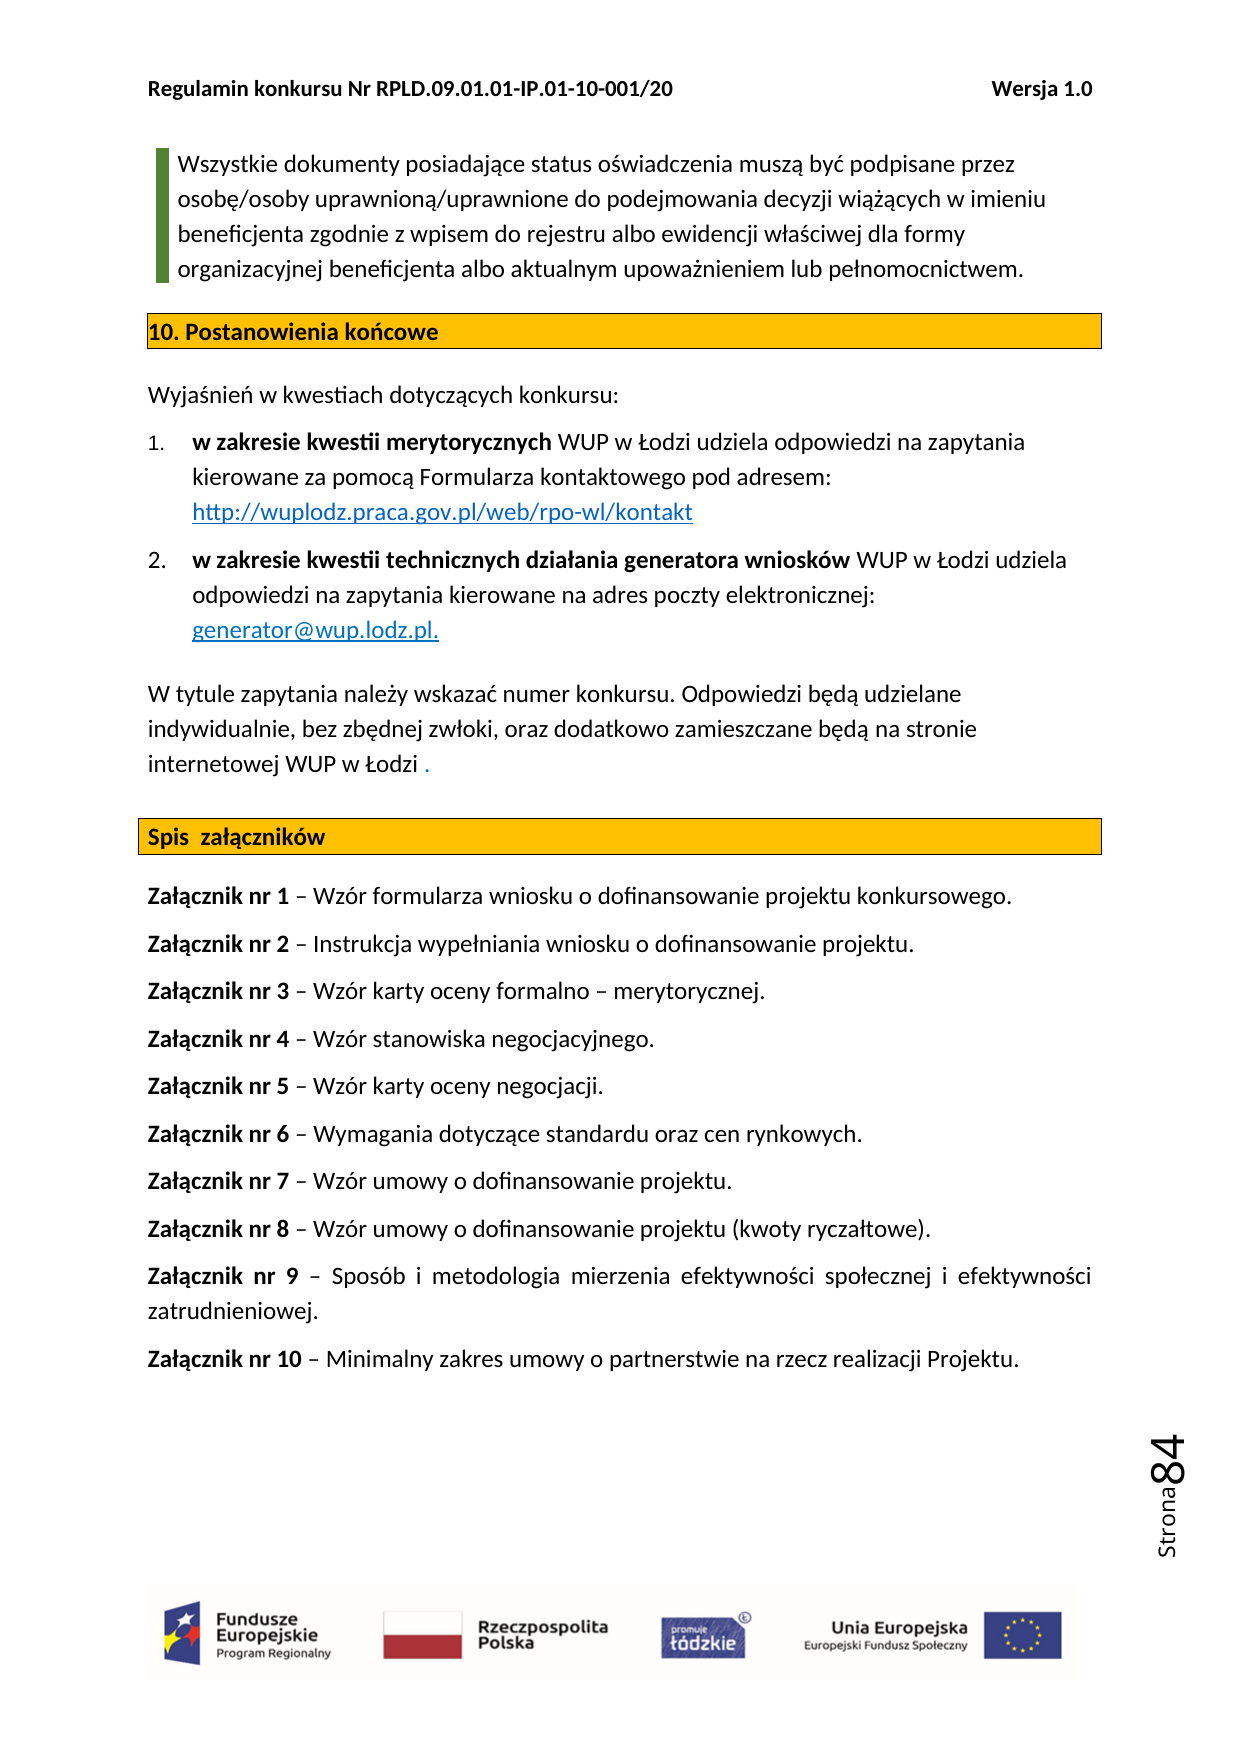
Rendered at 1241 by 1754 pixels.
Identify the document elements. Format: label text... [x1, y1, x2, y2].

text Załącznik nr 1 – Wzór formularza wniosku o dofinansowanie projektu konkursowego. [148, 880, 1092, 911]
text Załącznik nr 10 – Minimalny zakres umowy o partnerstwie na rzecz realizacji Projektu. [148, 1343, 1092, 1373]
text Załącznik nr 8 – Wzór umowy o dofinansowanie projektu (kwoty ryczałtowe). [148, 1213, 1092, 1243]
text Załącznik nr 5 – Wzór karty oceny negocjacji. [148, 1070, 1092, 1101]
text Wszystkie dokumenty posiadające status oświadczenia muszą być podpisane przez osobę/osoby uprawnioną/uprawnione do podejmowania decyzji wiążących w imieniu beneficjenta zgodnie z wpisem do rejestru albo ewidencji właściwej dla formy organizacyjnej beneficjenta albo aktualnym upoważnieniem lub pełnomocnictwem. [169, 148, 1092, 283]
text W tytule zapytania należy wskazać numer konkursu. Odpowiedzi będą udzielane indywidualnie, bez zbędnej zwłoki, oraz dodatkowo zamieszczane będą na stronie internetowej WUP w Łodzi www.rpo.wup.lodz.pl. [148, 678, 1092, 779]
text Załącznik nr 9 – Sposób i metodologia mierzenia efektywności społecznej i efektywności zatrudnieniowej. [148, 1260, 1092, 1326]
text Załącznik nr 4 – Wzór stanowiska negocjacyjnego. [148, 1023, 1092, 1053]
text Załącznik nr 6 – Wymagania dotyczące standardu oraz cen rynkowych. [148, 1118, 1092, 1148]
text Spis załączników [139, 819, 1101, 854]
list w zakresie kwestii technicznych działania generatora wniosków WUP w Łodzi udziela odpowiedzi na zapytania kierowane na adres poczty elektronicznej: generator@wup.lodz.pl. [148, 544, 1092, 644]
list Postanowienia końcowe [148, 314, 1101, 348]
text Załącznik nr 2 – Instrukcja wypełniania wniosku o dofinansowanie projektu. [148, 928, 1092, 958]
text Wyjaśnień w kwestiach dotyczących konkursu: [148, 379, 1092, 409]
text Załącznik nr 3 – Wzór karty oceny formalno – merytorycznej. [148, 975, 1092, 1006]
picture [147, 1585, 1079, 1681]
list w zakresie kwestii merytorycznych WUP w Łodzi udziela odpowiedzi na zapytania kierowane za pomocą Formularza kontaktowego pod adresem: http://wuplodz.praca.gov.pl/web/rpo-wl/kontakt [148, 426, 1092, 527]
text Załącznik nr 7 – Wzór umowy o dofinansowanie projektu. [148, 1165, 1092, 1196]
